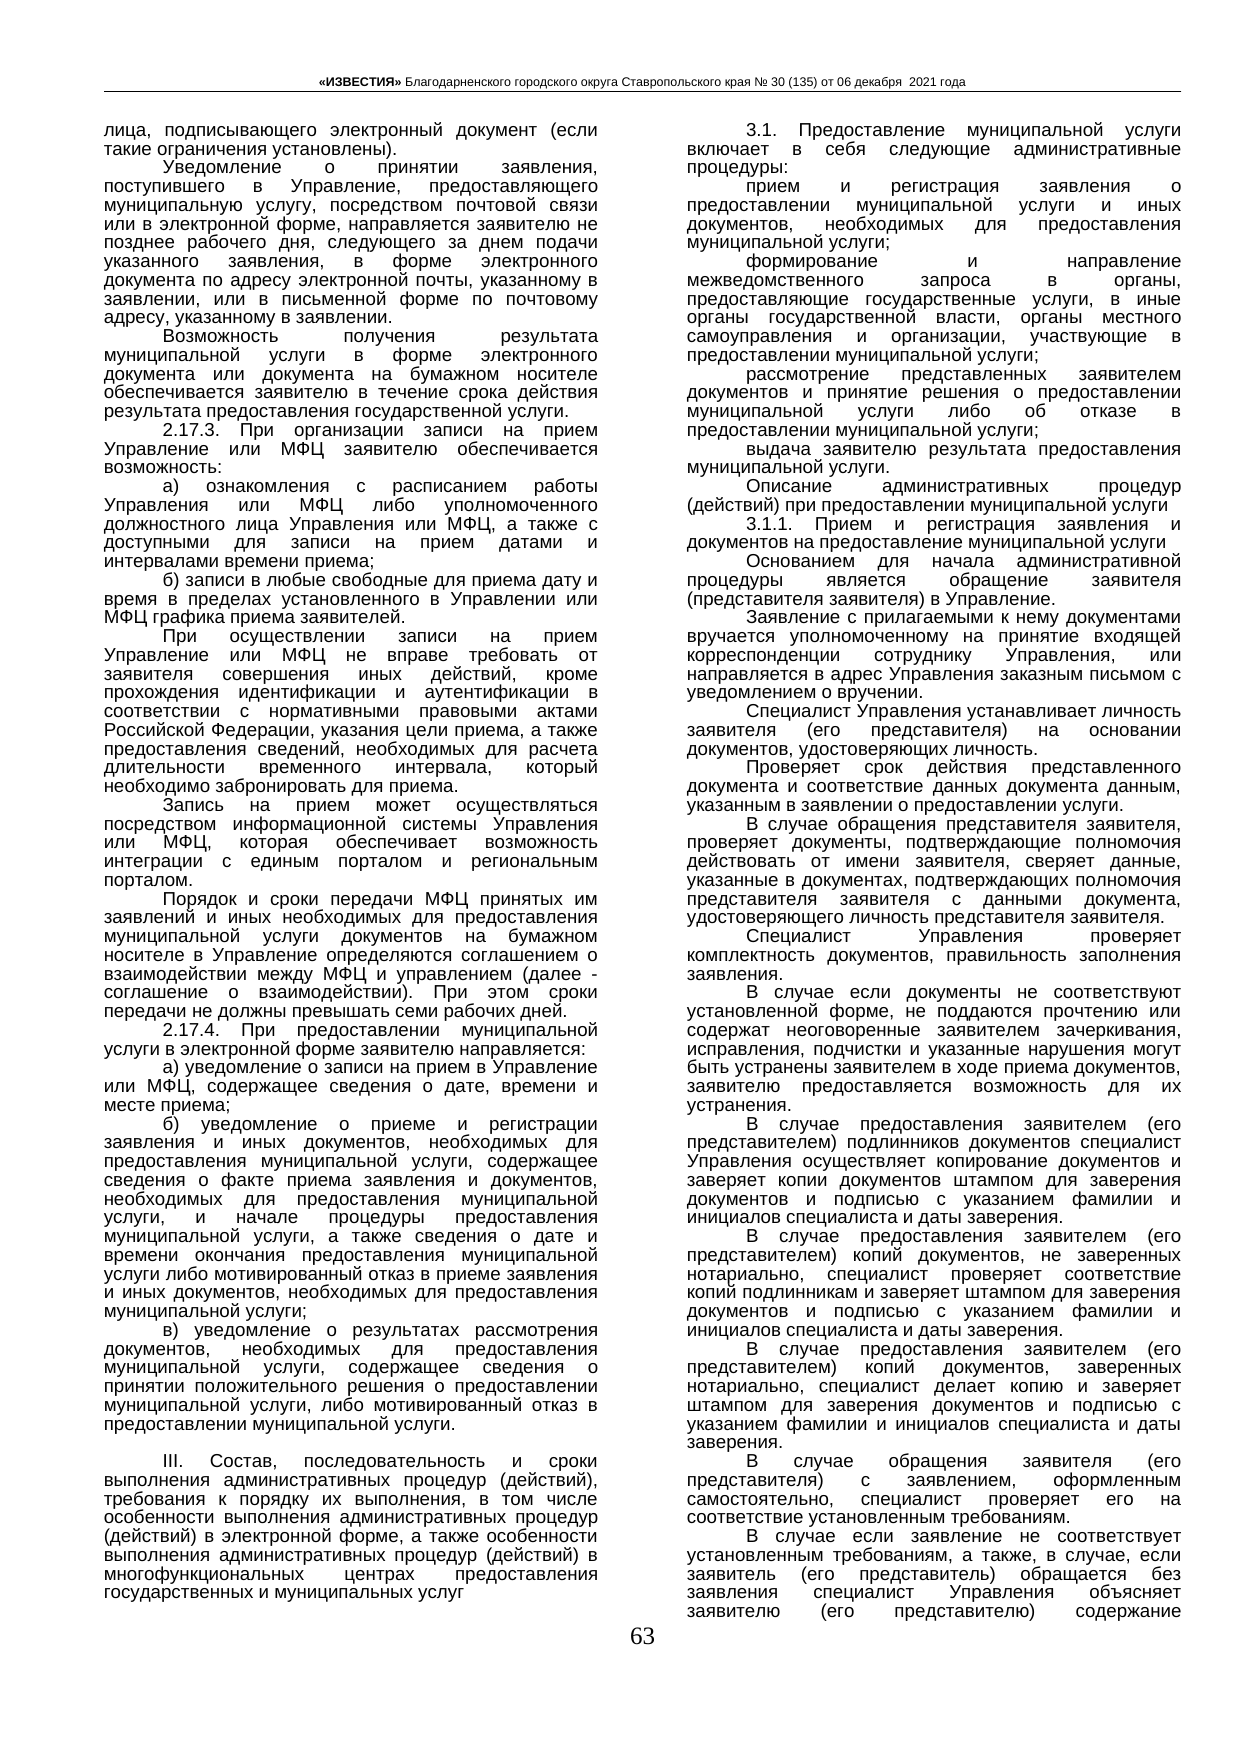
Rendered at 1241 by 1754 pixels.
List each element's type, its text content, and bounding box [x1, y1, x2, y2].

text прием и регистрация заявления о предоставлении муниципальной услуги и иных документов, необходимых для предоставления муниципальной услуги; [687, 177, 1181, 252]
text В случае предоставления заявителем (его представителем) копий документов, заверенных нотариально, специалист делает копию и заверяет штампом для заверения документов и подписью с указанием фамилии и инициалов специалиста и даты заверения. [687, 1340, 1181, 1452]
text выдача заявителю результата предоставления муниципальной услуги. [687, 440, 1181, 477]
text б) уведомление о приеме и регистрации заявления и иных документов, необходимых для предоставления муниципальной услуги, содержащее сведения о факте приема заявления и документов, необходимых для предоставления муниципальной услуги, и начале процедуры предоставления муниципальной услуги, а также сведения о дате и времени окончания предоставления муниципальной услуги либо мотивированный отказ в приеме заявления и иных документов, необходимых для предоставления муниципальной услуги; [103, 1115, 598, 1321]
text Специалист Управления проверяет комплектность документов, правильность заполнения заявления. [687, 927, 1181, 984]
text рассмотрение представленных заявителем документов и принятие решения о предоставлении муниципальной услуги либо об отказе в предоставлении муниципальной услуги; [687, 365, 1181, 440]
text В случае обращения представителя заявителя, проверяет документы, подтверждающие полномочия действовать от имени заявителя, сверяет данные, указанные в документах, подтверждающих полномочия представителя заявителя с данными документа, удостоверяющего личность представителя заявителя. [687, 815, 1181, 927]
text В случае предоставления заявителем (его представителем) подлинников документов специалист Управления осуществляет копирование документов и заверяет копии документов штампом для заверения документов и подписью с указанием фамилии и инициалов специалиста и даты заверения. [687, 1115, 1181, 1227]
text В случае предоставления заявителем (его представителем) копий документов, не заверенных нотариально, специалист проверяет соответствие копий подлинникам и заверяет штампом для заверения документов и подписью с указанием фамилии и инициалов специалиста и даты заверения. [687, 1227, 1181, 1340]
text В случае если документы не соответствуют установленной форме, не поддаются прочтению или содержат неоговоренные заявителем зачеркивания, исправления, подчистки и указанные нарушения могут быть устранены заявителем в ходе приема документов, заявителю предоставляется возможность для их устранения. [687, 984, 1181, 1115]
text Запись на прием может осуществляться посредством информационной системы Управления или МФЦ, которая обеспечивает возможность интеграции с единым порталом и региональным порталом. [103, 796, 598, 890]
text формирование и направление межведомственного запроса в органы, предоставляющие государственные услуги, в иные органы государственной власти, органы местного самоуправления и организации, участвующие в предоставлении муниципальной услуги; [687, 252, 1181, 365]
text 3.1.1. Прием и регистрация заявления и документов на предоставление муниципальной услуги [687, 515, 1181, 552]
text 2.17.3. При организации записи на прием Управление или МФЦ заявителю обеспечивается возможность: [103, 421, 598, 477]
text Основанием для начала административной процедуры является обращение заявителя (представителя заявителя) в Управление. [687, 552, 1181, 609]
text Проверяет срок действия представленного документа и соответствие данных документа данным, указанным в заявлении о предоставлении услуги. [687, 759, 1181, 815]
text Возможность получения результата муниципальной услуги в форме электронного документа или документа на бумажном носителе обеспечивается заявителю в течение срока действия результата предоставления государственной услуги. [103, 327, 598, 421]
text 3.1. Предоставление муниципальной услуги включает в себя следующие административные процедуры: [687, 121, 1181, 177]
text 2.17.4. При предоставлении муниципальной услуги в электронной форме заявителю направляется: [103, 1021, 598, 1059]
text При осуществлении записи на прием Управление или МФЦ не вправе требовать от заявителя совершения иных действий, кроме прохождения идентификации и аутентификации в соответствии с нормативными правовыми актами Российской Федерации, указания цели приема, а также предоставления сведений, необходимых для расчета длительности временного интервала, который необходимо забронировать для приема. [103, 627, 598, 796]
text Описание административных процедур (действий) при предоставлении муниципальной услуги [687, 477, 1181, 515]
text Заявление с прилагаемыми к нему документами вручается уполномоченному на принятие входящей корреспонденции сотруднику Управления, или направляется в адрес Управления заказным письмом с уведомлением о вручении. [687, 609, 1181, 702]
text а) уведомление о записи на прием в Управление или МФЦ, содержащее сведения о дате, времени и месте приема; [103, 1059, 598, 1115]
text Порядок и сроки передачи МФЦ принятых им заявлений и иных необходимых для предоставления муниципальной услуги документов на бумажном носителе в Управление определяются соглашением о взаимодействии между МФЦ и управлением (далее - соглашение о взаимодействии). При этом сроки передачи не должны превышать семи рабочих дней. [103, 890, 598, 1021]
text III. Состав, последовательность и сроки выполнения административных процедур (действий), требования к порядку их выполнения, в том числе особенности выполнения административных процедур (действий) в электронной форме, а также особенности выполнения административных процедур (действий) в многофункциональных центрах предоставления государственных и муниципальных услуг [103, 1452, 598, 1602]
text а) ознакомления с расписанием работы Управления или МФЦ либо уполномоченного должностного лица Управления или МФЦ, а также с доступными для записи на прием датами и интервалами времени приема; [103, 477, 598, 571]
text б) записи в любые свободные для приема дату и время в пределах установленного в Управлении или МФЦ графика приема заявителей. [103, 571, 598, 627]
text Специалист Управления устанавливает личность заявителя (его представителя) на основании документов, удостоверяющих личность. [687, 702, 1181, 759]
text Уведомление о принятии заявления, поступившего в Управление, предоставляющего муниципальную услугу, посредством почтовой связи или в электронной форме, направляется заявителю не позднее рабочего дня, следующего за днем подачи указанного заявления, в форме электронного документа по адресу электронной почты, указанному в заявлении, или в письменной форме по почтовому адресу, указанному в заявлении. [103, 159, 598, 327]
text В случае обращения заявителя (его представителя) с заявлением, оформленным самостоятельно, специалист проверяет его на соответствие установленным требованиям. [687, 1452, 1181, 1527]
text в) уведомление о результатах рассмотрения документов, необходимых для предоставления муниципальной услуги, содержащее сведения о принятии положительного решения о предоставлении муниципальной услуги, либо мотивированный отказ в предоставлении муниципальной услуги. [103, 1321, 598, 1434]
